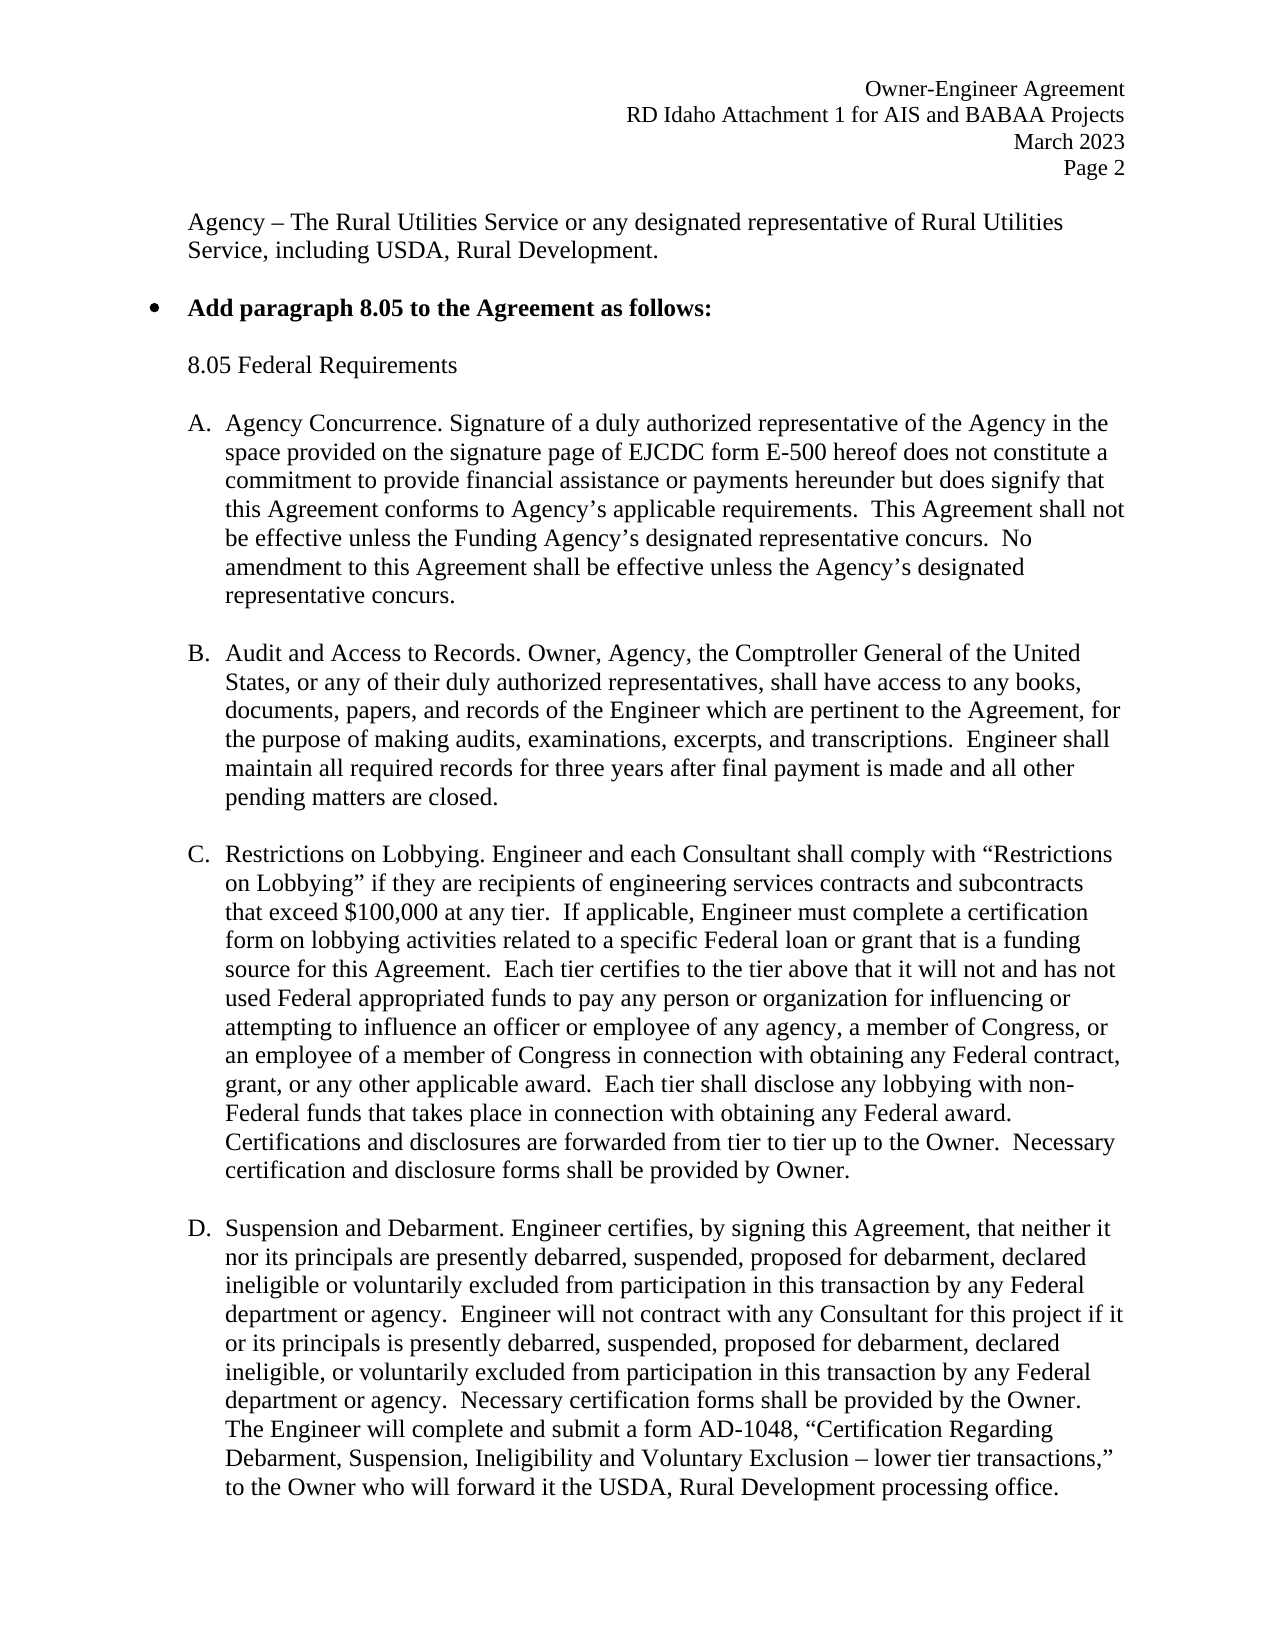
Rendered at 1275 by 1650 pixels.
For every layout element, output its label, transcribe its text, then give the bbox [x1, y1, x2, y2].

text D. Suspension and Debarment. Engineer certifies, by signing this Agreement, that neither it nor its principals are presently debarred, suspended, proposed for debarment, declared ineligible or voluntarily excluded from participation in this transaction by any Federal department or agency. Engineer will not contract with any Consultant for this project if it or its principals is presently debarred, suspended, proposed for debarment, declared ineligible, or voluntarily excluded from participation in this transaction by any Federal department or agency. Necessary certification forms shall be provided by the Owner. The Engineer will complete and submit a form AD-1048, “Certification Regarding Debarment, Suspension, Ineligibility and Voluntary Exclusion – lower tier transactions,” to the Owner who will forward it the USDA, Rural Development processing office. [150, 1213, 1125, 1501]
list Agency – The Rural Utilities Service or any designated representative of Rural Utilities Service, including USDA, Rural Development. [187, 207, 1125, 264]
text C. Restrictions on Lobbying. Engineer and each Consultant shall comply with “Restrictions on Lobbying” if they are recipients of engineering services contracts and subcontracts that exceed $100,000 at any tier. If applicable, Engineer must complete a certification form on lobbying activities related to a specific Federal loan or grant that is a funding source for this Agreement. Each tier certifies to the tier above that it will not and has not used Federal appropriated funds to pay any person or organization for influencing or attempting to influence an officer or employee of any agency, a member of Congress, or an employee of a member of Congress in connection with obtaining any Federal contract, grant, or any other applicable award. Each tier shall disclose any lobbying with non-Federal funds that takes place in connection with obtaining any Federal award. Certifications and disclosures are forwarded from tier to tier up to the Owner. Necessary certification and disclosure forms shall be provided by Owner. [150, 839, 1125, 1184]
text 8.05 Federal Requirements [187, 351, 1125, 379]
list B. Audit and Access to Records. Owner, Agency, the Comptroller General of the United States, or any of their duly authorized representatives, shall have access to any books, documents, papers, and records of the Engineer which are pertinent to the Agreement, for the purpose of making audits, examinations, excerpts, and transcriptions. Engineer shall maintain all required records for three years after final payment is made and all other pending matters are closed. [187, 638, 1125, 811]
list A. Agency Concurrence. Signature of a duly authorized representative of the Agency in the space provided on the signature page of EJCDC form E-500 hereof does not constitute a commitment to provide financial assistance or payments hereunder but does signify that this Agreement conforms to Agency’s applicable requirements. This Agreement shall not be effective unless the Funding Agency’s designated representative concurs. No amendment to this Agreement shall be effective unless the Agency’s designated representative concurs. [187, 408, 1125, 609]
list Add paragraph 8.05 to the Agreement as follows: [150, 293, 1125, 322]
